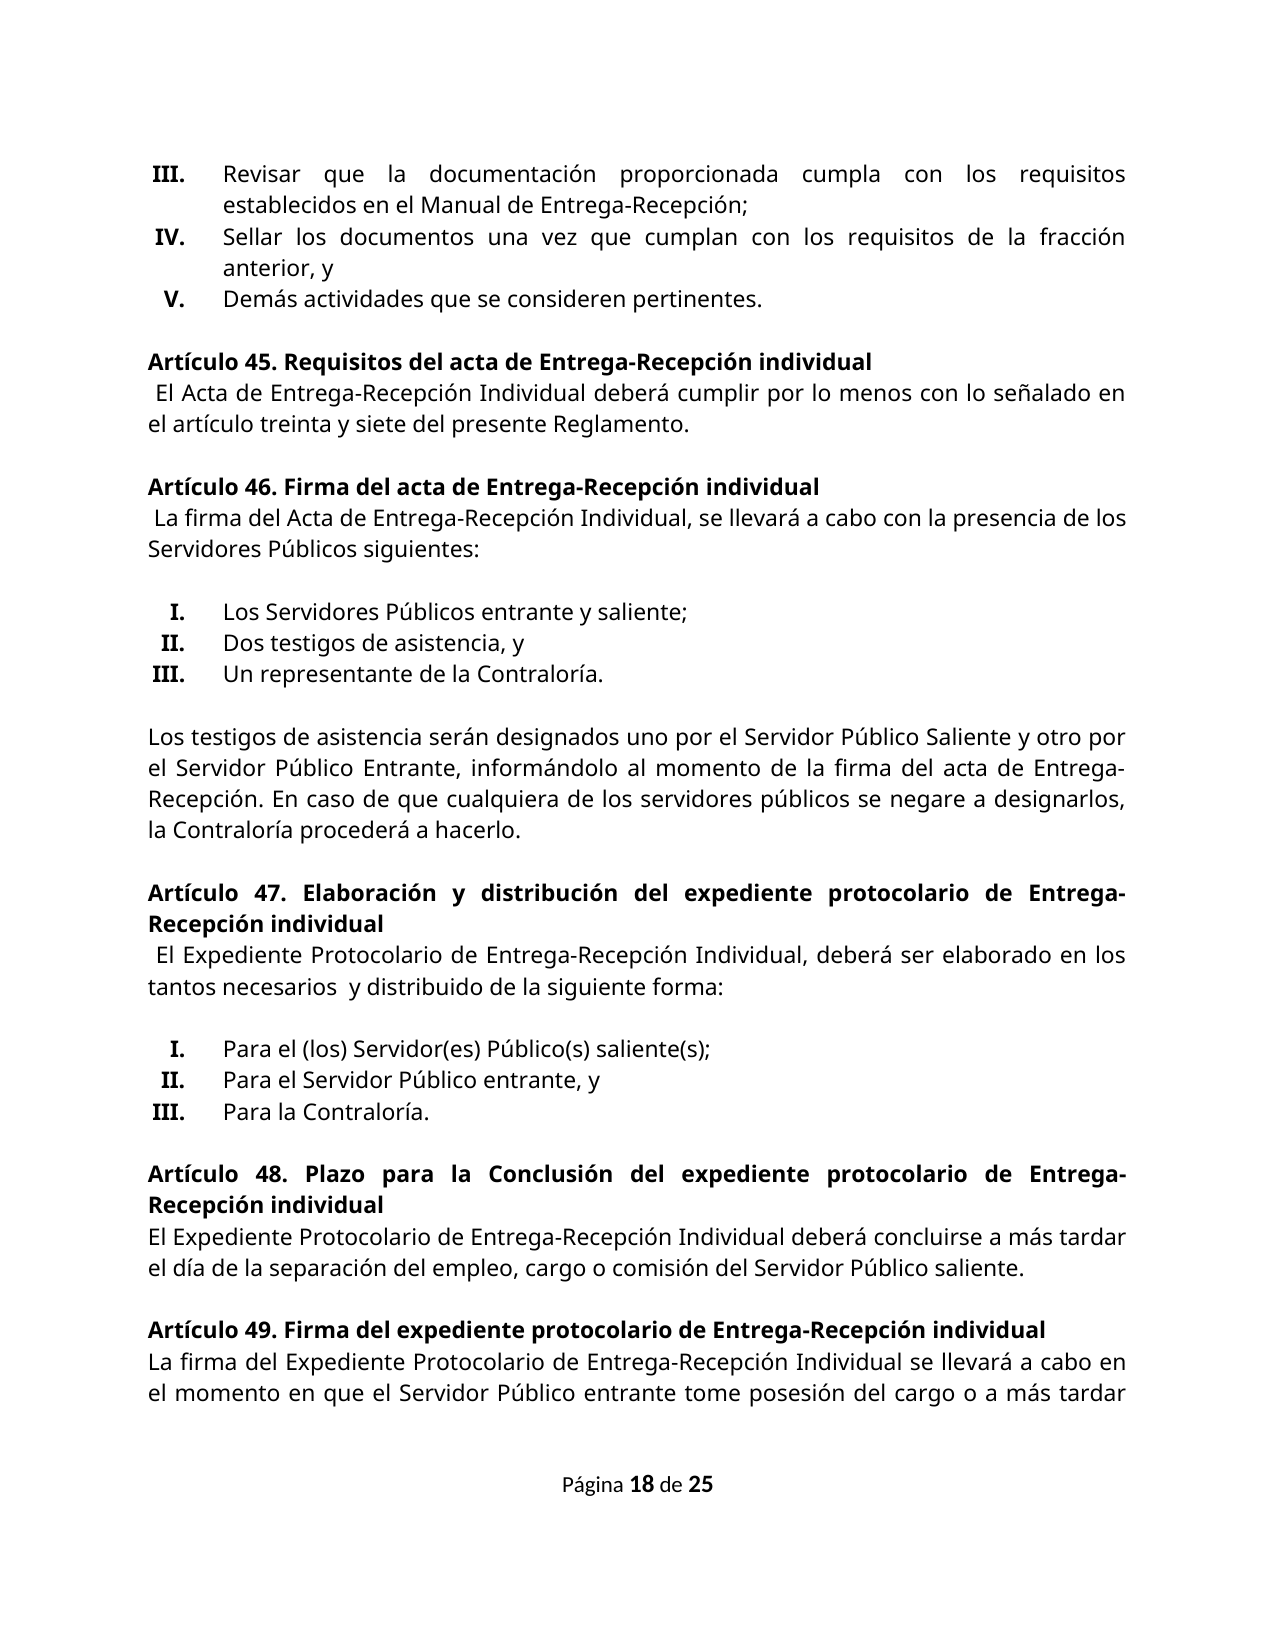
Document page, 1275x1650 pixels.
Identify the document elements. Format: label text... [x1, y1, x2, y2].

list Sellar los documentos una vez que cumplan con los requisitos de la fracción anterior, y [185, 221, 1127, 283]
text Los testigos de asistencia serán designados uno por el Servidor Público Saliente y otro por el Servidor Público Entrante, informándolo al momento de la firma del acta de Entrega-Recepción. En caso de que cualquiera de los servidores públicos se negare a designarlos, la Contraloría procederá a hacerlo. [148, 721, 1127, 846]
list Demás actividades que se consideren pertinentes. [185, 283, 1127, 314]
list Revisar que la documentación proporcionada cumpla con los requisitos establecidos en el Manual de Entrega-Recepción; [185, 158, 1127, 221]
text Artículo 45. Requisitos del acta de Entrega-Recepción individual [148, 346, 1127, 377]
list Un representante de la Contraloría. [185, 658, 1127, 689]
list Dos testigos de asistencia, y [185, 627, 1127, 658]
list Los Servidores Públicos entrante y saliente; [185, 596, 1127, 627]
list Para la Contraloría. [185, 1096, 1127, 1127]
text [148, 1346, 1127, 1408]
text El Expediente Protocolario de Entrega-Recepción Individual deberá concluirse a más tardar el día de la separación del empleo, cargo o comisión del Servidor Público saliente. [148, 1221, 1127, 1283]
list Para el (los) Servidor(es) Público(s) saliente(s); [185, 1033, 1127, 1064]
text Artículo 46. Firma del acta de Entrega-Recepción individual [148, 471, 1127, 502]
list Para el Servidor Público entrante, y [185, 1064, 1127, 1096]
text Artículo 48. Plazo para la Conclusión del expediente protocolario de Entrega-Recepción individual [148, 1158, 1127, 1221]
text El Expediente Protocolario de Entrega-Recepción Individual, deberá ser elaborado en los tantos necesarios y distribuido de la siguiente forma: [148, 939, 1127, 1002]
text Artículo 47. Elaboración y distribución del expediente protocolario de Entrega-Recepción individual [148, 877, 1127, 939]
text La firma del Acta de Entrega-Recepción Individual, se llevará a cabo con la presencia de los Servidores Públicos siguientes: [148, 502, 1127, 564]
text Artículo 49. Firma del expediente protocolario de Entrega-Recepción individual [148, 1314, 1127, 1346]
text El Acta de Entrega-Recepción Individual deberá cumplir por lo menos con lo señalado en el artículo treinta y siete del presente Reglamento. [148, 377, 1127, 439]
